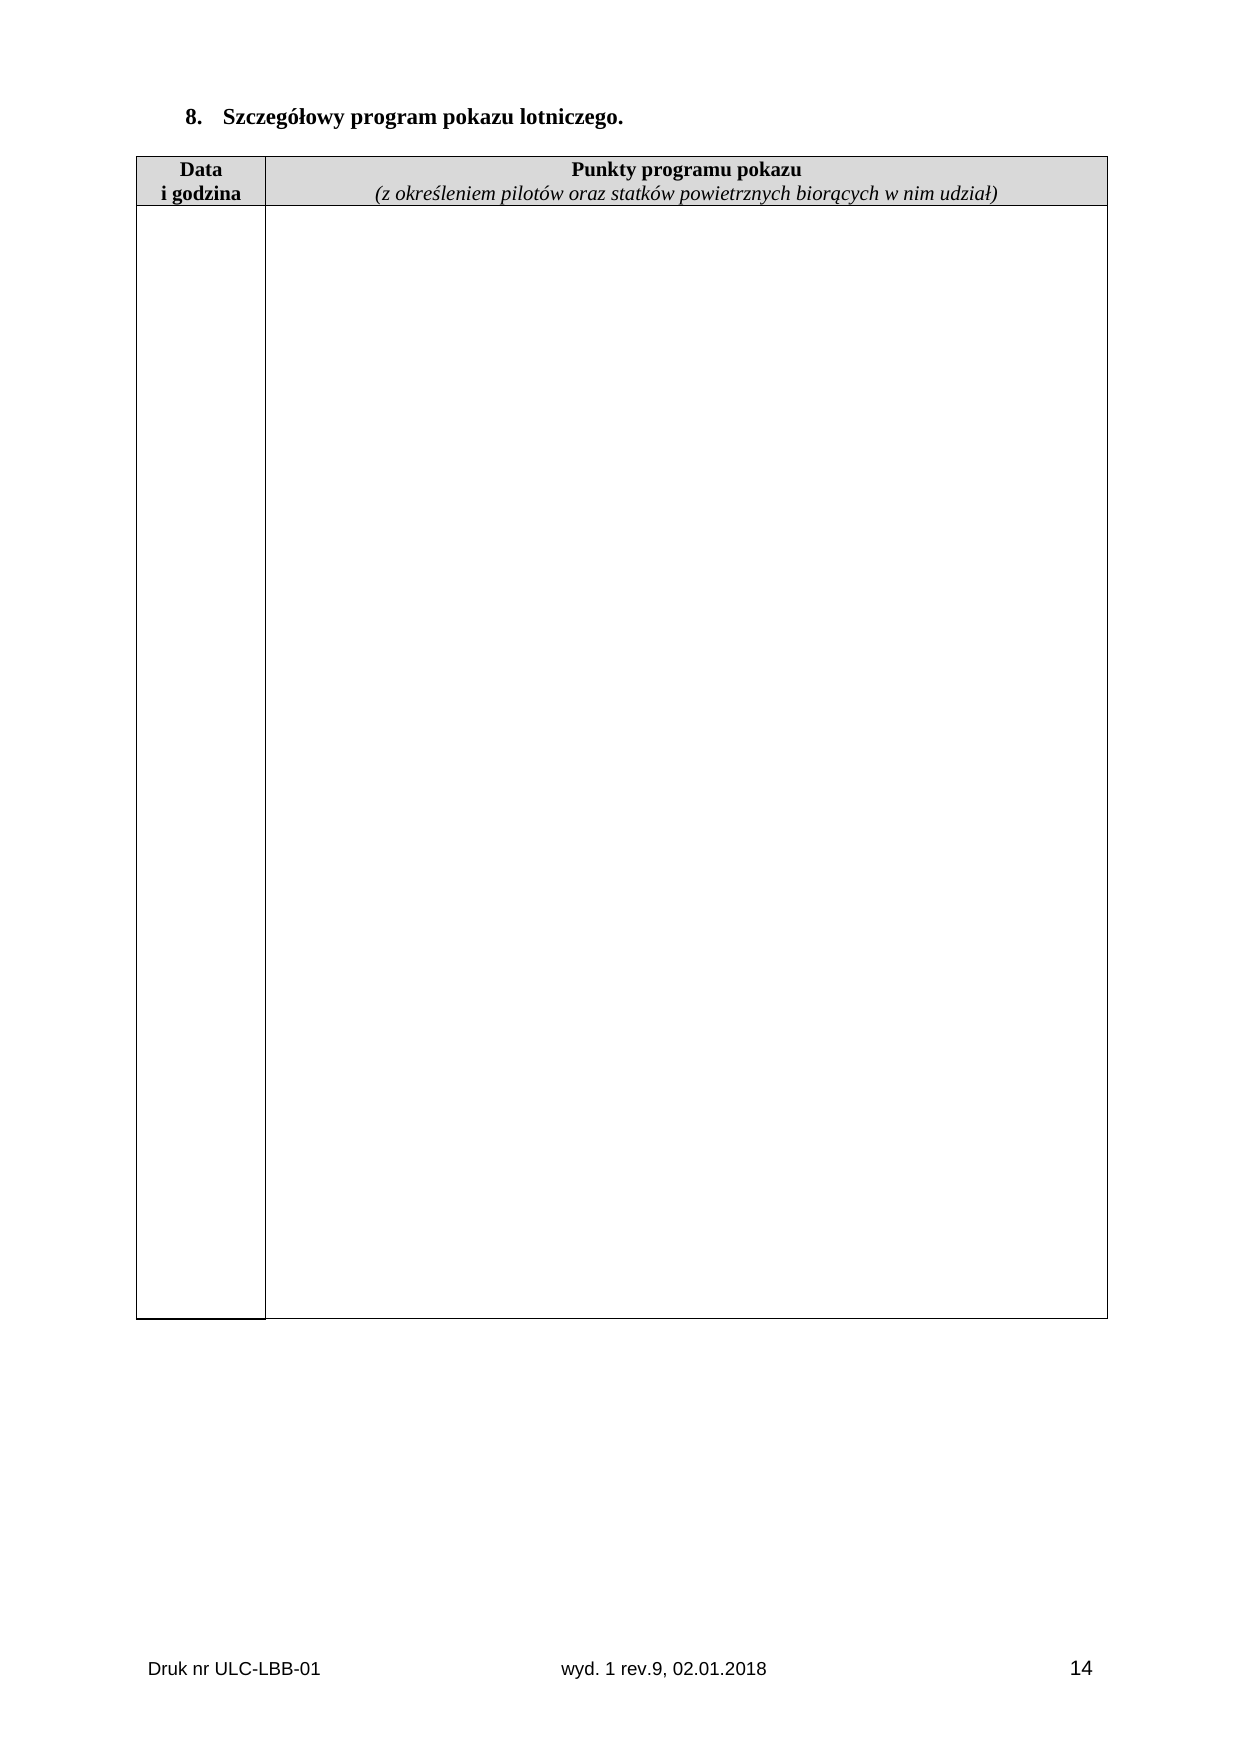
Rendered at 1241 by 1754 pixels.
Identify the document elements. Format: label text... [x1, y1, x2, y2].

table_header Data i godzina [137, 157, 265, 205]
list Szczegółowy program pokazu lotniczego. [185, 103, 1093, 130]
table_cell [266, 206, 1107, 1318]
table_cell [137, 206, 265, 1318]
table_header Punkty programu pokazu (z określeniem pilotów oraz statków powietrznych biorących w nim udział) [266, 157, 1107, 205]
